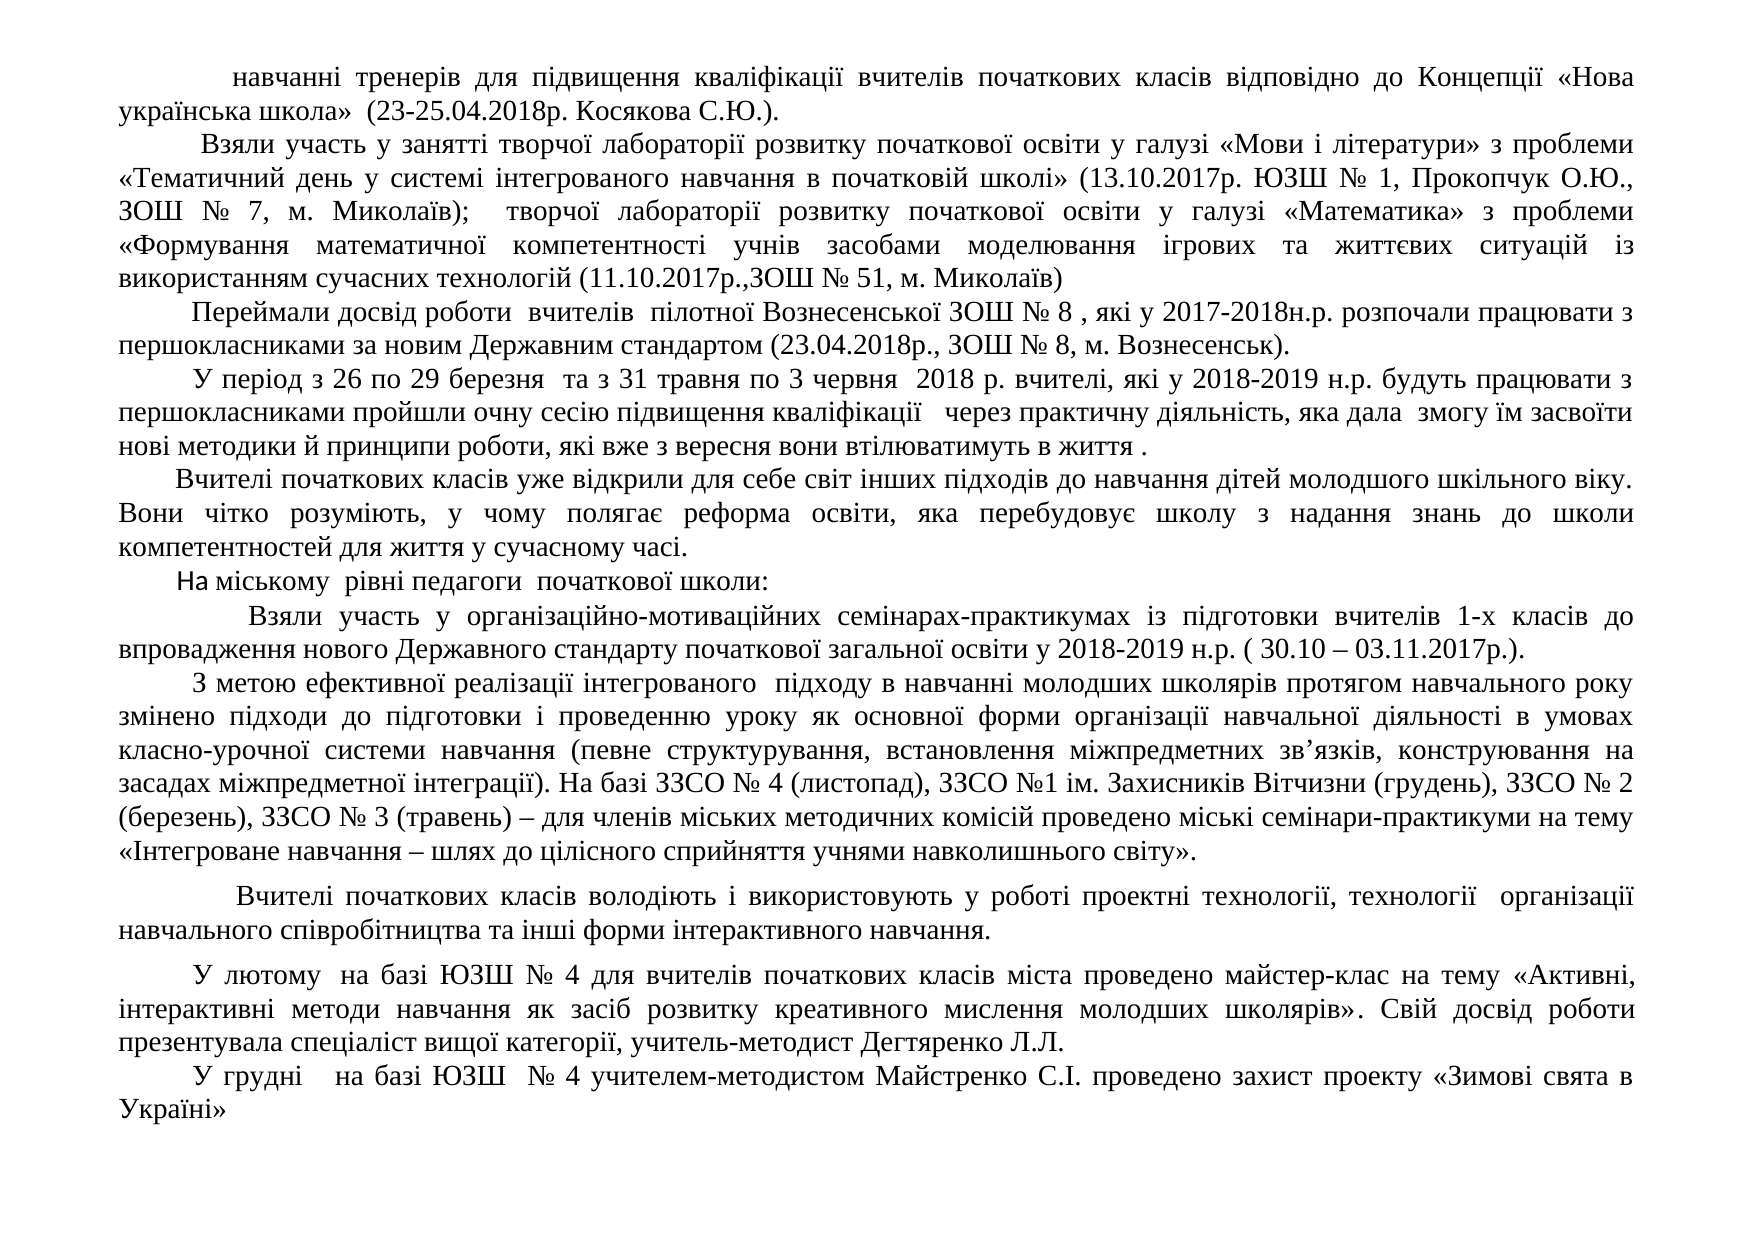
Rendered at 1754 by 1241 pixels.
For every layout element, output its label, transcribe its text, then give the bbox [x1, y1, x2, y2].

text У період з 26 по 29 березня та з 31 травня по 3 червня 2018 р. вчителі, які у 2018-2019 н.р. будуть працювати з першокласниками пройшли очну сесію підвищення кваліфікації через практичну діяльність, яка дала змогу їм засвоїти нові методики й принципи роботи, які вже з вересня вони втілюватимуть в життя . [118, 361, 1636, 462]
text Вчителі початкових класів володіють і використовують у роботі проектні технології, технології організації навчального співробітництва та інші форми інтерактивного навчання. [118, 878, 1636, 945]
list На міському рівні педагоги початкової школи: [118, 562, 1636, 598]
list Взяли участь у занятті творчої лабораторії розвитку початкової освіти у галузі «Мови і літератури» з проблеми «Тематичний день у системі інтегрованого навчання в початковій школі» (13.10.2017р. ЮЗШ № 1, Прокопчук О.Ю., ЗОШ № 7, м. Миколаїв); творчої лабораторії розвитку початкової освіти у галузі «Математика» з проблеми «Формування математичної компетентності учнів засобами моделювання ігрових та життєвих ситуацій із використанням сучасних технологій (11.10.2017р.,ЗОШ № 51, м. Миколаїв) [118, 126, 1636, 294]
text У грудні на базі ЮЗШ № 4 учителем-методистом Майстренко С.І. проведено захист проекту «Зимові свята в Україні» [118, 1058, 1636, 1125]
text Вчителі початкових класів уже відкрили для себе світ інших підходів до навчання дітей молодшого шкільного віку. Вони чітко розуміють, у чому полягає реформа освіти, яка перебудовує школу з надання знань до школи компетентностей для життя у сучасному часі. [118, 462, 1636, 562]
text Взяли участь у організаційно-мотиваційних семінарах-практикумах із підготовки вчителів 1-х класів до впровадження нового Державного стандарту початкової загальної освіти у 2018-2019 н.р. ( 30.10 – 03.11.2017р.). [118, 598, 1636, 665]
text У лютому на базі ЮЗШ № 4 для вчителів початкових класів міста проведено майстер-клас на тему «Активні, інтерактивні методи навчання як засіб розвитку креативного мислення молодших школярів». Свій досвід роботи презентувала спеціаліст вищої категорії, учитель-методист Дегтяренко Л.Л. [118, 957, 1636, 1058]
text навчанні тренерів для підвищення кваліфікації вчителів початкових класів відповідно до Концепції «Нова українська школа» (23-25.04.2018р. Косякова С.Ю.). [118, 59, 1636, 126]
text З метою ефективної реалізації інтегрованого підходу в навчанні молодших школярів протягом навчального року змінено підходи до підготовки і проведенню уроку як основної форми організації навчальної діяльності в умовах класно-урочної системи навчання (певне структурування, встановлення міжпредметних зв’язків, конструювання на засадах міжпредметної інтеграції). На базі ЗЗСО № 4 (листопад), ЗЗСО №1 ім. Захисників Вітчизни (грудень), ЗЗСО № 2 (березень), ЗЗСО № 3 (травень) – для членів міських методичних комісій проведено міські семінари-практикуми на тему «Інтегроване навчання – шлях до цілісного сприйняття учнями навколишнього світу». [118, 665, 1636, 866]
text Переймали досвід роботи вчителів пілотної Вознесенської ЗОШ № 8 , які у 2017-2018н.р. розпочали працювати з першокласниками за новим Державним стандартом (23.04.2018р., ЗОШ № 8, м. Вознесенськ). [118, 294, 1636, 361]
